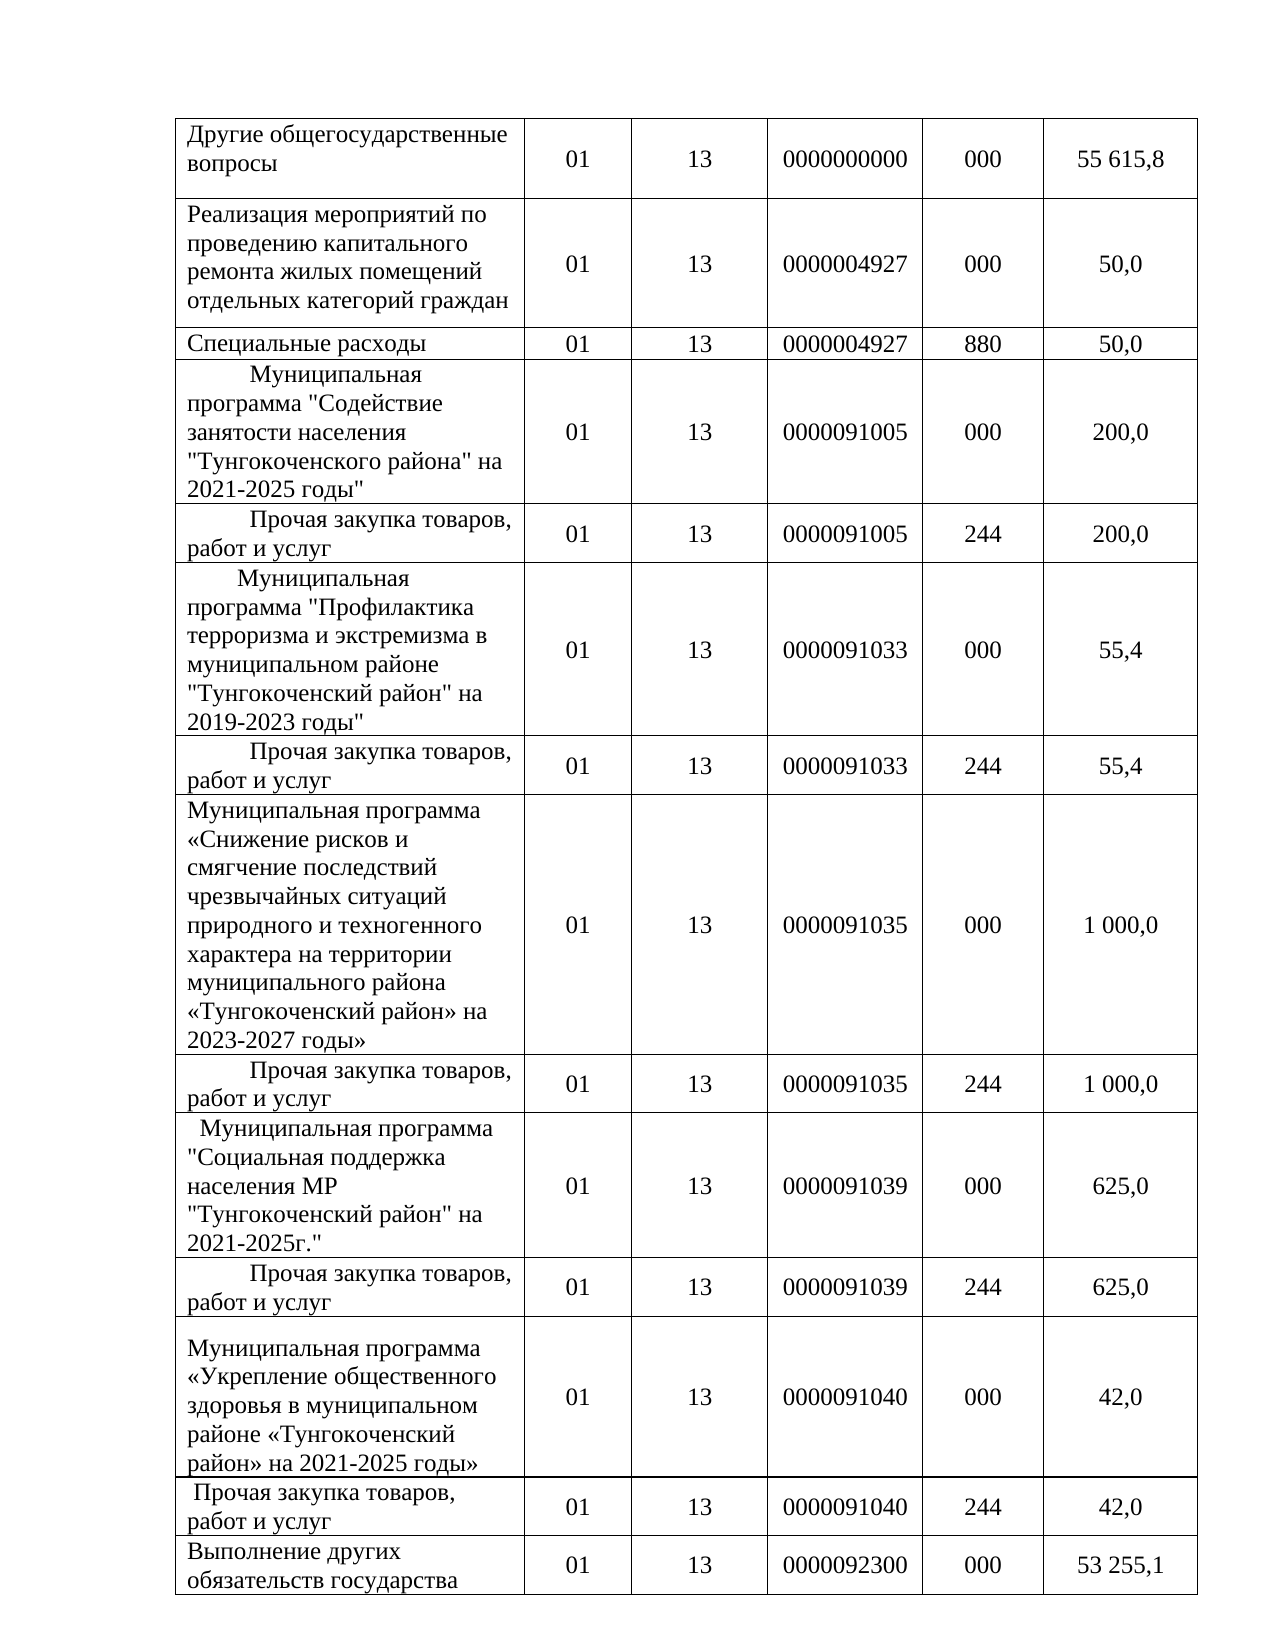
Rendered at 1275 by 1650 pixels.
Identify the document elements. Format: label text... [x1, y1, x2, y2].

table_cell 01 [525, 199, 631, 327]
table_cell 53 255,1 [1044, 1536, 1197, 1593]
table_cell 42,0 [1044, 1478, 1197, 1535]
table_cell Муниципальная программа «Укрепление общественного здоровья в муниципальном районе «Тунгокоченский район» на 2021-2025 годы» [176, 1317, 524, 1476]
table_cell 13 [632, 1536, 767, 1593]
table_cell 0000091040 [768, 1478, 922, 1535]
table_cell 13 [632, 360, 767, 503]
table_cell 01 [525, 1055, 631, 1112]
table_cell 13 [632, 1478, 767, 1535]
table_cell 244 [923, 1258, 1043, 1316]
table_cell 000 [923, 119, 1043, 198]
table_cell 01 [525, 563, 631, 735]
table_cell Реализация мероприятий по проведению капитального ремонта жилых помещений отдельных категорий граждан [176, 199, 524, 327]
table_cell 1 000,0 [1044, 795, 1197, 1054]
table_cell 13 [632, 1317, 767, 1476]
table_cell 13 [632, 1258, 767, 1316]
table_cell 0000091033 [768, 736, 922, 794]
table_cell 01 [525, 795, 631, 1054]
table_cell 13 [632, 328, 767, 358]
table_cell 01 [525, 360, 631, 503]
table_cell 0000091039 [768, 1258, 922, 1316]
table_cell 0000000000 [768, 119, 922, 198]
table_cell Специальные расходы [176, 328, 524, 358]
table_cell 13 [632, 504, 767, 562]
table_cell 01 [525, 1258, 631, 1316]
table_cell 01 [525, 504, 631, 562]
table_cell 000 [923, 1317, 1043, 1476]
table_cell 13 [632, 119, 767, 198]
table_cell 01 [525, 328, 631, 358]
table_cell 01 [525, 1113, 631, 1257]
table_cell 0000091005 [768, 360, 922, 503]
table_cell 50,0 [1044, 199, 1197, 327]
table_cell Прочая закупка товаров, работ и услуг [176, 1258, 524, 1316]
table_cell Муниципальная программа "Социальная поддержка населения МР "Тунгокоченский район" на 2021-2025г." [176, 1113, 524, 1257]
table_cell 0000091035 [768, 1055, 922, 1112]
table_cell 000 [923, 795, 1043, 1054]
table_cell 0000091033 [768, 563, 922, 735]
table_cell 244 [923, 504, 1043, 562]
table_cell 0000091040 [768, 1317, 922, 1476]
table_cell 244 [923, 1478, 1043, 1535]
table_cell 50,0 [1044, 328, 1197, 358]
table_cell 01 [525, 1317, 631, 1476]
table_cell 244 [923, 1055, 1043, 1112]
table_cell 13 [632, 563, 767, 735]
table_cell Прочая закупка товаров, работ и услуг [176, 1478, 524, 1535]
table_cell 200,0 [1044, 504, 1197, 562]
table_cell 42,0 [1044, 1317, 1197, 1476]
table_cell 000 [923, 563, 1043, 735]
table_cell Муниципальная программа "Профилактика терроризма и экстремизма в муниципальном районе "Тунгокоченский район" на 2019-2023 годы" [176, 563, 524, 735]
table_cell 55,4 [1044, 563, 1197, 735]
table_cell 01 [525, 119, 631, 198]
table_cell 55 615,8 [1044, 119, 1197, 198]
table_cell 0000091005 [768, 504, 922, 562]
table_cell 13 [632, 1055, 767, 1112]
table_cell 625,0 [1044, 1113, 1197, 1257]
table_cell 13 [632, 199, 767, 327]
table_cell 01 [525, 736, 631, 794]
table_cell 0000004927 [768, 199, 922, 327]
table_cell 000 [923, 1113, 1043, 1257]
table_cell 0000091039 [768, 1113, 922, 1257]
table_cell 01 [525, 1478, 631, 1535]
table_cell Прочая закупка товаров, работ и услуг [176, 1055, 524, 1112]
table_cell Выполнение других обязательств государства [176, 1536, 524, 1593]
table_cell 200,0 [1044, 360, 1197, 503]
table_cell Прочая закупка товаров, работ и услуг [176, 504, 524, 562]
table_cell 13 [632, 1113, 767, 1257]
table_cell 0000091035 [768, 795, 922, 1054]
table_cell 244 [923, 736, 1043, 794]
table_cell 55,4 [1044, 736, 1197, 794]
table_cell 000 [923, 1536, 1043, 1593]
table_cell 625,0 [1044, 1258, 1197, 1316]
table_cell 000 [923, 199, 1043, 327]
table_cell 13 [632, 736, 767, 794]
table_cell Другие общегосударственные вопросы [176, 119, 524, 198]
table_cell 0000092300 [768, 1536, 922, 1593]
table_cell Прочая закупка товаров, работ и услуг [176, 736, 524, 794]
table_cell 000 [923, 360, 1043, 503]
table_cell 13 [632, 795, 767, 1054]
table_cell 1 000,0 [1044, 1055, 1197, 1112]
table_cell 880 [923, 328, 1043, 358]
table_cell Муниципальная программа «Снижение рисков и смягчение последствий чрезвычайных ситуаций природного и техногенного характера на территории муниципального района «Тунгокоченский район» на 2023-2027 годы» [176, 795, 524, 1054]
table_cell 01 [525, 1536, 631, 1593]
table_cell Муниципальная программа "Содействие занятости населения "Тунгокоченского района" на 2021-2025 годы" [176, 360, 524, 503]
table_cell 0000004927 [768, 328, 922, 358]
